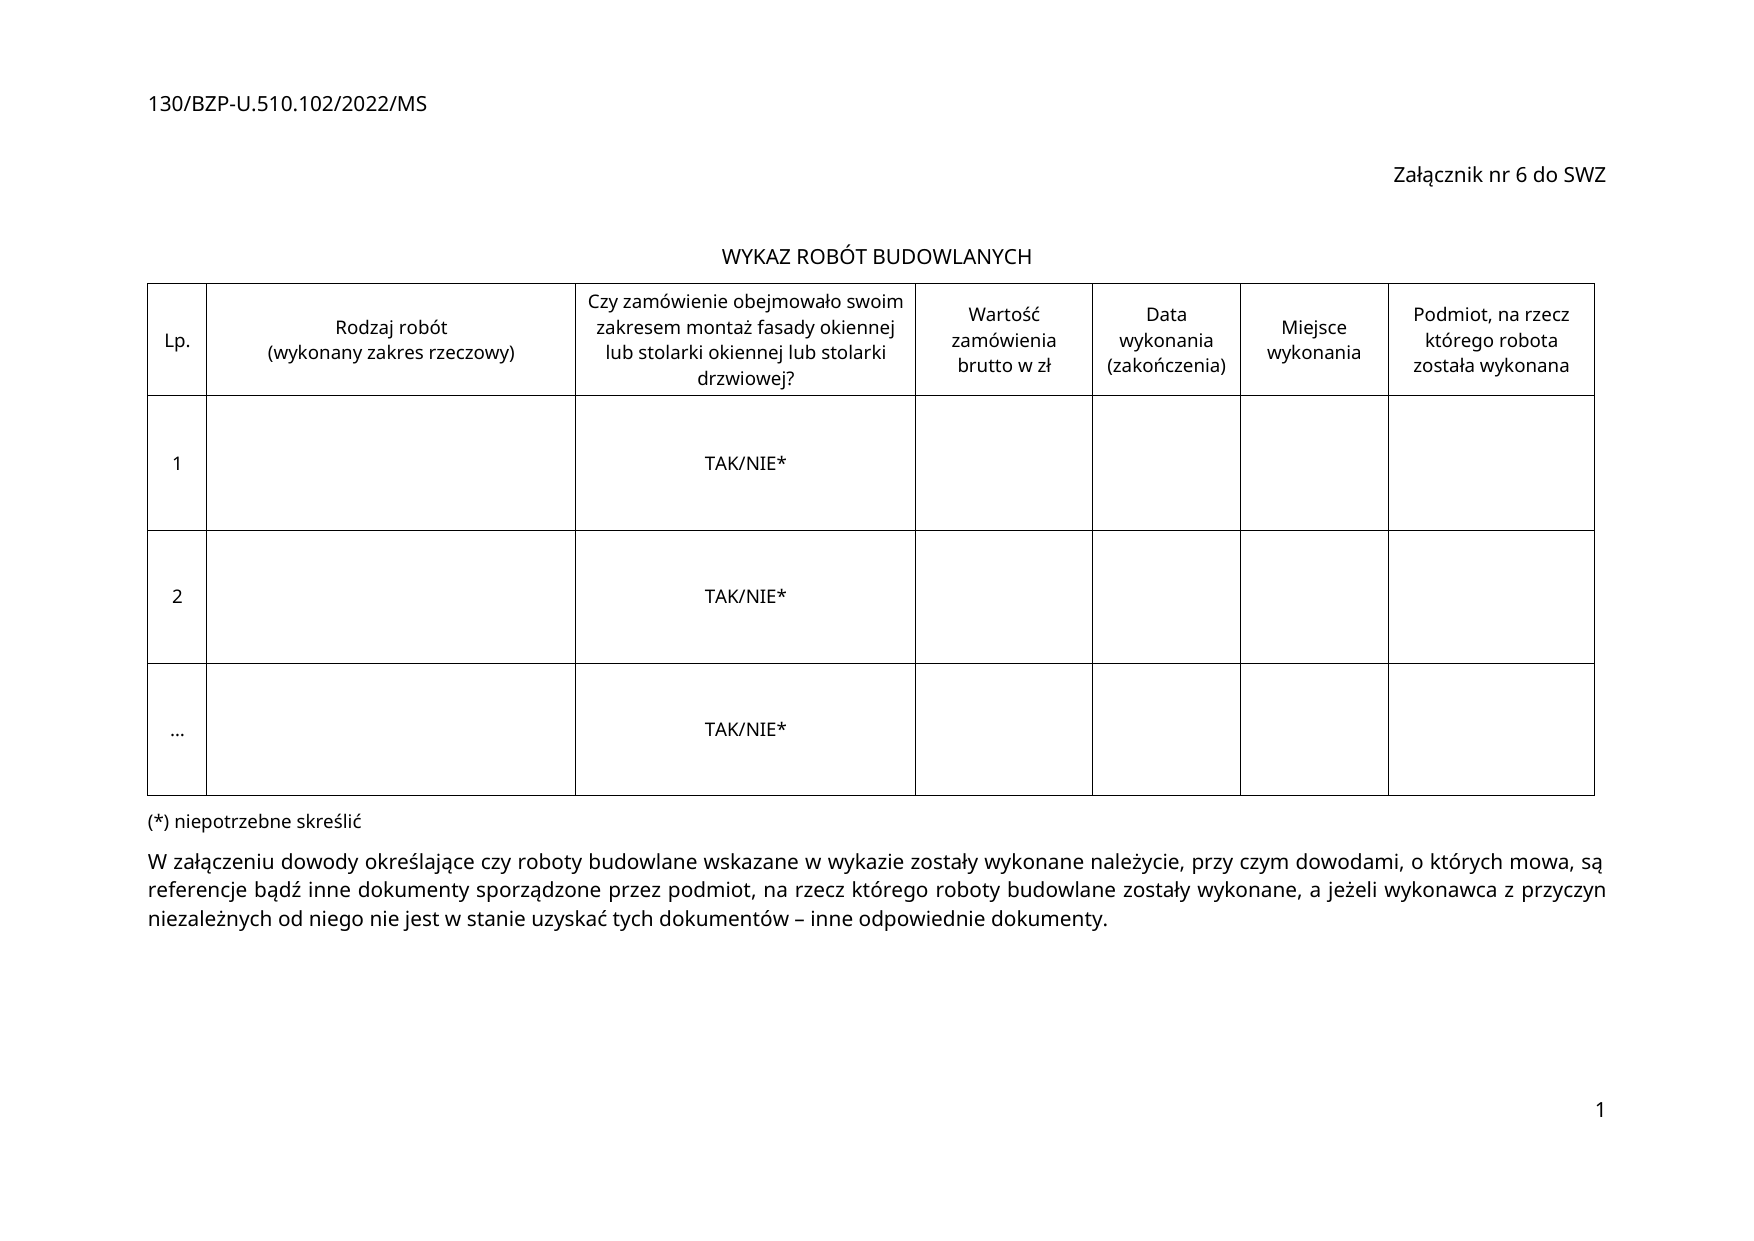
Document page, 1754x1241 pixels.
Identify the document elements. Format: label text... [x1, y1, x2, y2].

table_cell TAK/NIE* [576, 396, 915, 529]
table_cell [1093, 396, 1240, 529]
table_cell [1093, 664, 1240, 795]
table_cell [1241, 396, 1388, 529]
table_cell [1389, 396, 1594, 529]
table_cell [207, 664, 575, 795]
table_cell [207, 531, 575, 663]
table_cell TAK/NIE* [576, 531, 915, 663]
table_cell [1093, 531, 1240, 663]
table_header Wartość zamówienia brutto w zł [916, 284, 1092, 395]
table_cell [1241, 664, 1388, 795]
table_cell [916, 396, 1092, 529]
table_cell [207, 396, 575, 529]
text W załączeniu dowody określające czy roboty budowlane wskazane w wykazie zostały wykonane należycie, przy czym dowodami, o których mowa, są referencje bądź inne dokumenty sporządzone przez podmiot, na rzecz którego roboty budowlane zostały wykonane, a jeżeli wykonawca z przyczyn niezależnych od niego nie jest w stanie uzyskać tych dokumentów – inne odpowiednie dokumenty. [148, 847, 1606, 932]
table_cell … [148, 664, 206, 795]
text Załącznik nr 6 do SWZ [148, 160, 1606, 189]
text (*) niepotrzebne skreślić [148, 809, 1606, 834]
table_cell TAK/NIE* [576, 664, 915, 795]
table_header Rodzaj robót (wykonany zakres rzeczowy) [207, 284, 575, 395]
table_header Miejsce wykonania [1241, 284, 1388, 395]
text WYKAZ ROBÓT BUDOWLANYCH [148, 242, 1606, 271]
table_header Lp. [148, 284, 206, 395]
table_header Data wykonania (zakończenia) [1093, 284, 1240, 395]
table_header Czy zamówienie obejmowało swoim zakresem montaż fasady okiennej lub stolarki okiennej lub stolarki drzwiowej? [576, 284, 915, 395]
table_cell [1241, 531, 1388, 663]
table_cell [1389, 531, 1594, 663]
table_cell [916, 664, 1092, 795]
table_cell [916, 531, 1092, 663]
table_cell [1389, 664, 1594, 795]
table_cell 1 [148, 396, 206, 529]
table_cell 2 [148, 531, 206, 663]
table_header Podmiot, na rzecz którego robota została wykonana [1389, 284, 1594, 395]
